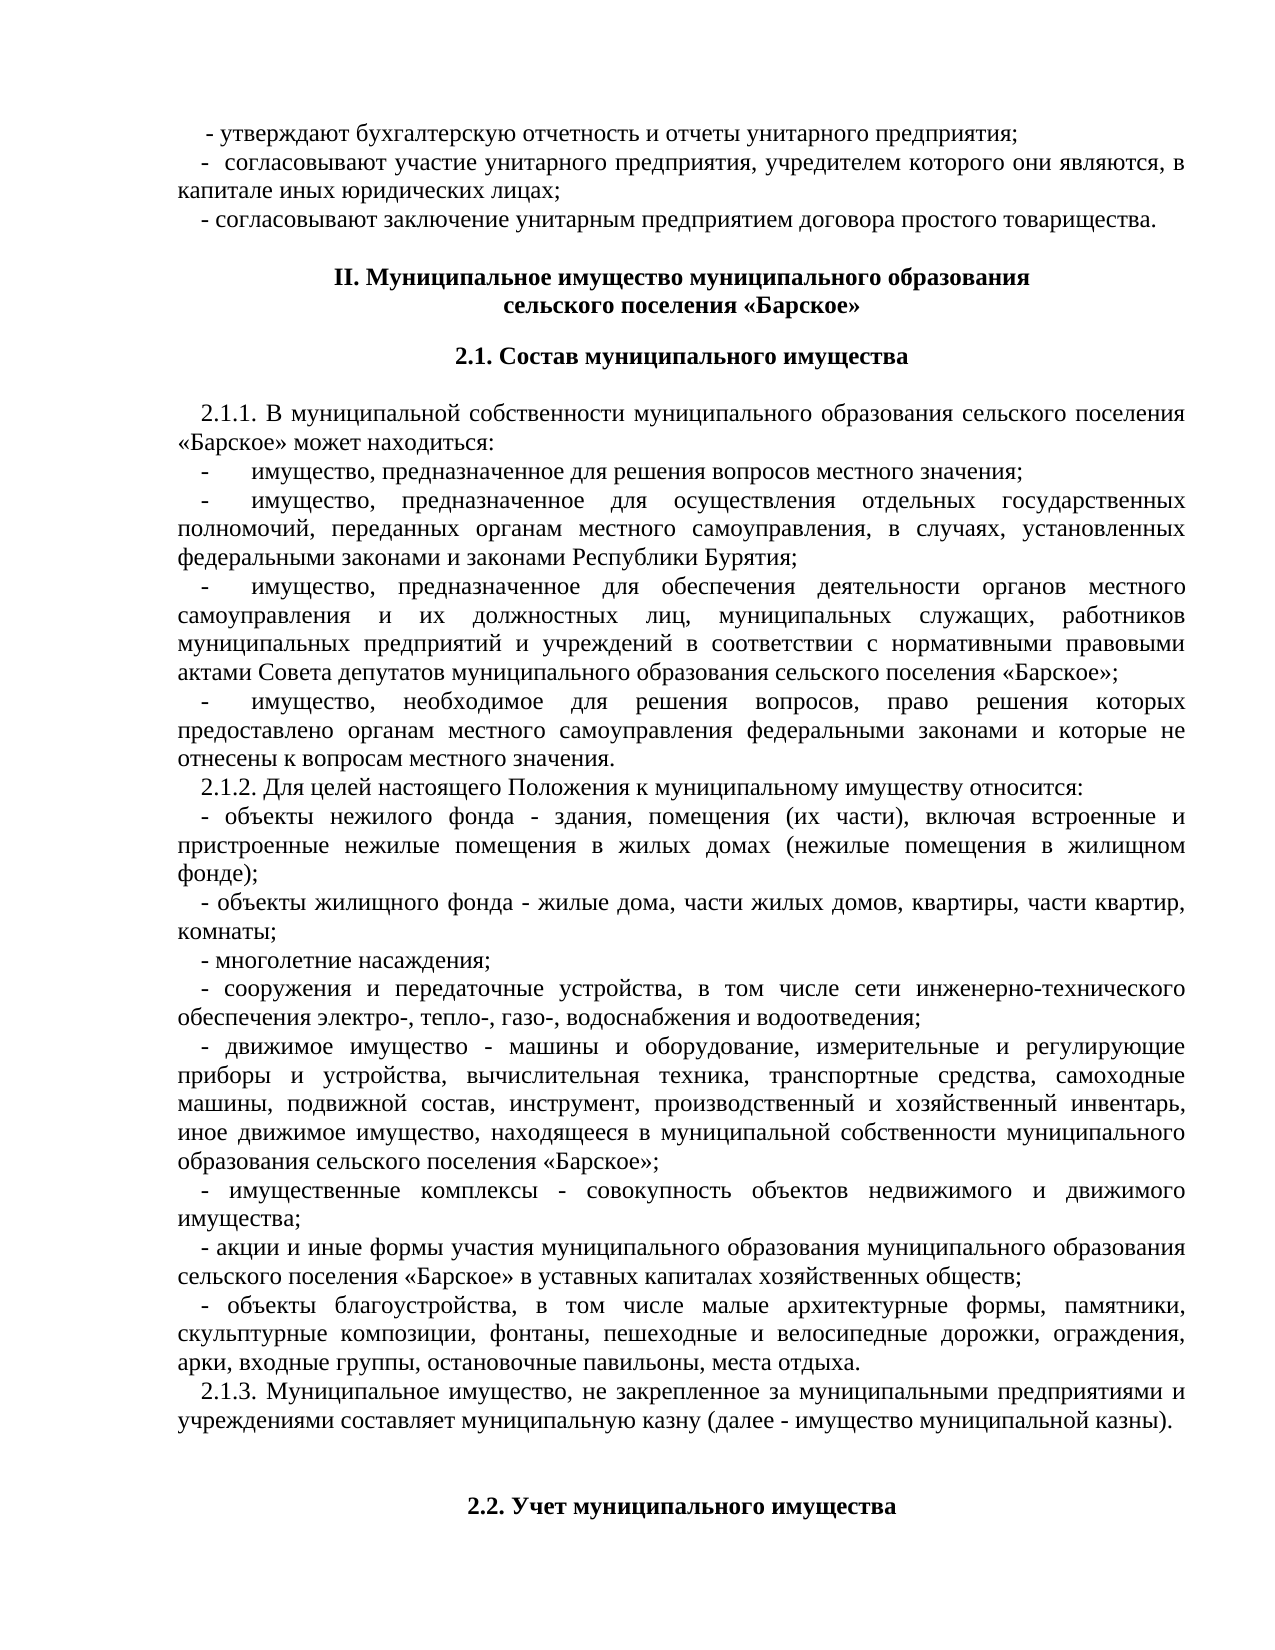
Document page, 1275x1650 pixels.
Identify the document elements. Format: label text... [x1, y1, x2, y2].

text - имущество, предназначенное для решения вопросов местного значения; [177, 456, 1186, 485]
text 2.1.3. Муниципальное имущество, не закрепленное за муниципальными предприятиями и учреждениями составляет муниципальную казну (далее - имущество муниципальной казны). [177, 1376, 1186, 1433]
text - объекты благоустройства, в том числе малые архитектурные формы, памятники, скульптурные композиции, фонтаны, пешеходные и велосипедные дорожки, ограждения, арки, входные группы, остановочные павильоны, места отдыха. [177, 1290, 1186, 1376]
text сельского поселения «Барское» [177, 291, 1186, 319]
text II. Муниципальное имущество муниципального образования [177, 262, 1186, 291]
text - движимое имущество - машины и оборудование, измерительные и регулирующие приборы и устройства, вычислительная техника, транспортные средства, самоходные машины, подвижной состав, инструмент, производственный и хозяйственный инвентарь, иное движимое имущество, находящееся в муниципальной собственности муниципального образования сельского поселения «Барское»; [177, 1031, 1186, 1175]
text 2.1.1. В муниципальной собственности муниципального образования сельского поселения «Барское» может находиться: [177, 398, 1186, 456]
text - имущество, необходимое для решения вопросов, право решения которых предоставлено органам местного самоуправления федеральными законами и которые не отнесены к вопросам местного значения. [177, 686, 1186, 772]
text - объекты жилищного фонда - жилые дома, части жилых домов, квартиры, части квартир, комнаты; [177, 887, 1186, 945]
text - имущество, предназначенное для осуществления отдельных государственных полномочий, переданных органам местного самоуправления, в случаях, установленных федеральными законами и законами Республики Бурятия; [177, 485, 1186, 571]
text - акции и иные формы участия муниципального образования муниципального образования сельского поселения «Барское» в уставных капиталах хозяйственных обществ; [177, 1232, 1186, 1290]
text - утверждают бухгалтерскую отчетность и отчеты унитарного предприятия; [177, 118, 1186, 147]
text - объекты нежилого фонда - здания, помещения (их части), включая встроенные и пристроенные нежилые помещения в жилых домах (нежилые помещения в жилищном фонде); [177, 801, 1186, 887]
text - имущество, предназначенное для обеспечения деятельности органов местного самоуправления и их должностных лиц, муниципальных служащих, работников муниципальных предприятий и учреждений в соответствии с нормативными правовыми актами Совета депутатов муниципального образования сельского поселения «Барское»; [177, 571, 1186, 686]
text - сооружения и передаточные устройства, в том числе сети инженерно-технического обеспечения электро-, тепло-, газо-, водоснабжения и водоотведения; [177, 973, 1186, 1031]
text 2.1.2. Для целей настоящего Положения к муниципальному имуществу относится: [177, 772, 1186, 801]
text 2.2. Учет муниципального имущества [177, 1491, 1186, 1520]
text - согласовывают заключение унитарным предприятием договора простого товарищества. [177, 204, 1186, 233]
text 2.1. Состав муниципального имущества [177, 341, 1186, 370]
text - согласовывают участие унитарного предприятия, учредителем которого они являются, в капитале иных юридических лицах; [177, 147, 1186, 204]
text - имущественные комплексы - совокупность объектов недвижимого и движимого имущества; [177, 1175, 1186, 1232]
text - многолетние насаждения; [177, 945, 1186, 973]
